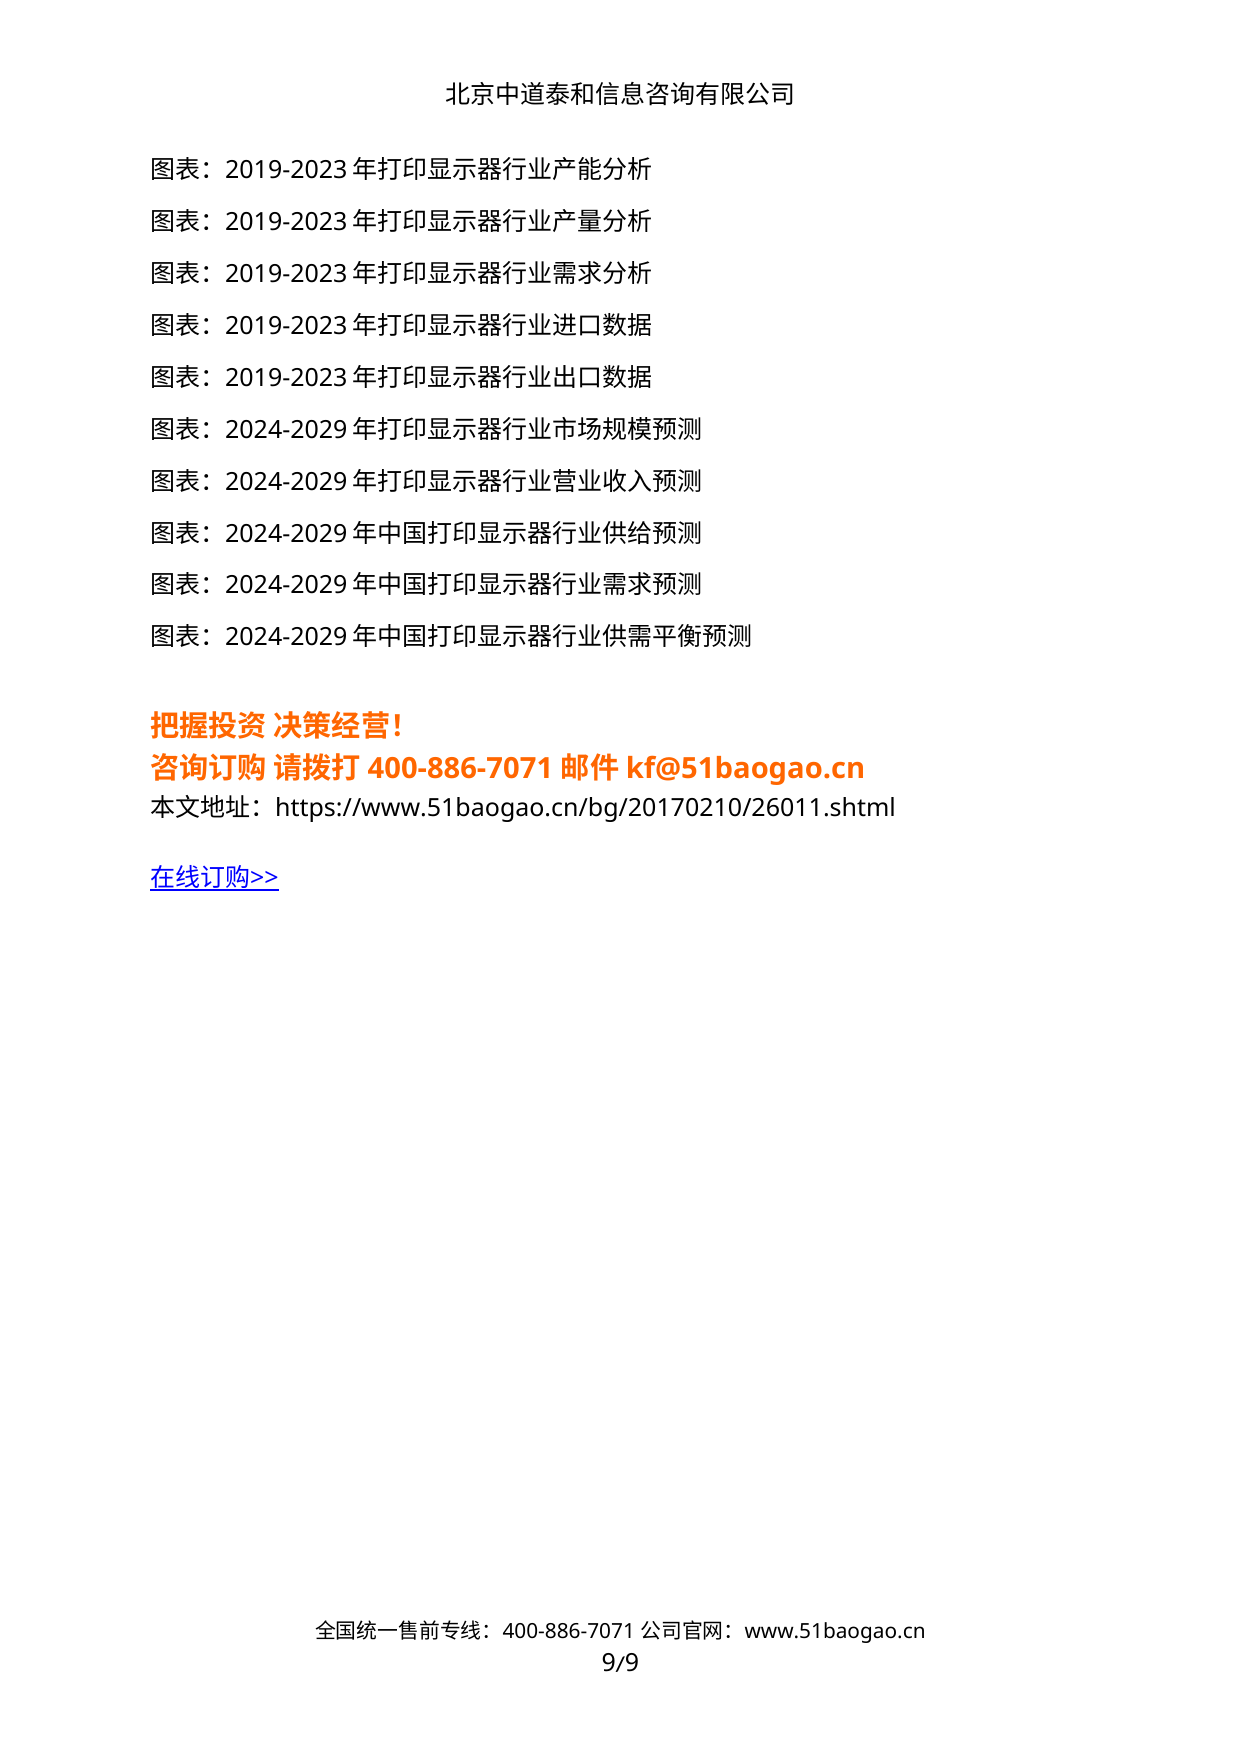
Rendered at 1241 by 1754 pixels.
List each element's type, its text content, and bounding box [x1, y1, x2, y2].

text 图表：2024-2029年中国打印显示器行业供给预测 [150, 513, 1090, 549]
text 图表：2024-2029年中国打印显示器行业供需平衡预测 [150, 617, 1090, 653]
text 把握投资 决策经营！咨询订购 请拨打 400-886-7071 邮件 kf@51baogao.cn本文地址：https://www.51baogao.cn/bg/20170210/26011.shtml [150, 669, 1090, 824]
text 图表：2024-2029年打印显示器行业营业收入预测 [150, 461, 1090, 497]
text 在线订购>> [150, 824, 1090, 894]
text 图表：2019-2023年打印显示器行业出口数据 [150, 357, 1090, 394]
text 图表：2024-2029年中国打印显示器行业需求预测 [150, 565, 1090, 601]
text 图表：2024-2029年打印显示器行业市场规模预测 [150, 409, 1090, 446]
text 图表：2019-2023年打印显示器行业产量分析 [150, 202, 1090, 238]
text 图表：2019-2023年打印显示器行业需求分析 [150, 254, 1090, 290]
text 图表：2019-2023年打印显示器行业进口数据 [150, 306, 1090, 342]
text 图表：2019-2023年打印显示器行业产能分析 [150, 150, 1090, 186]
